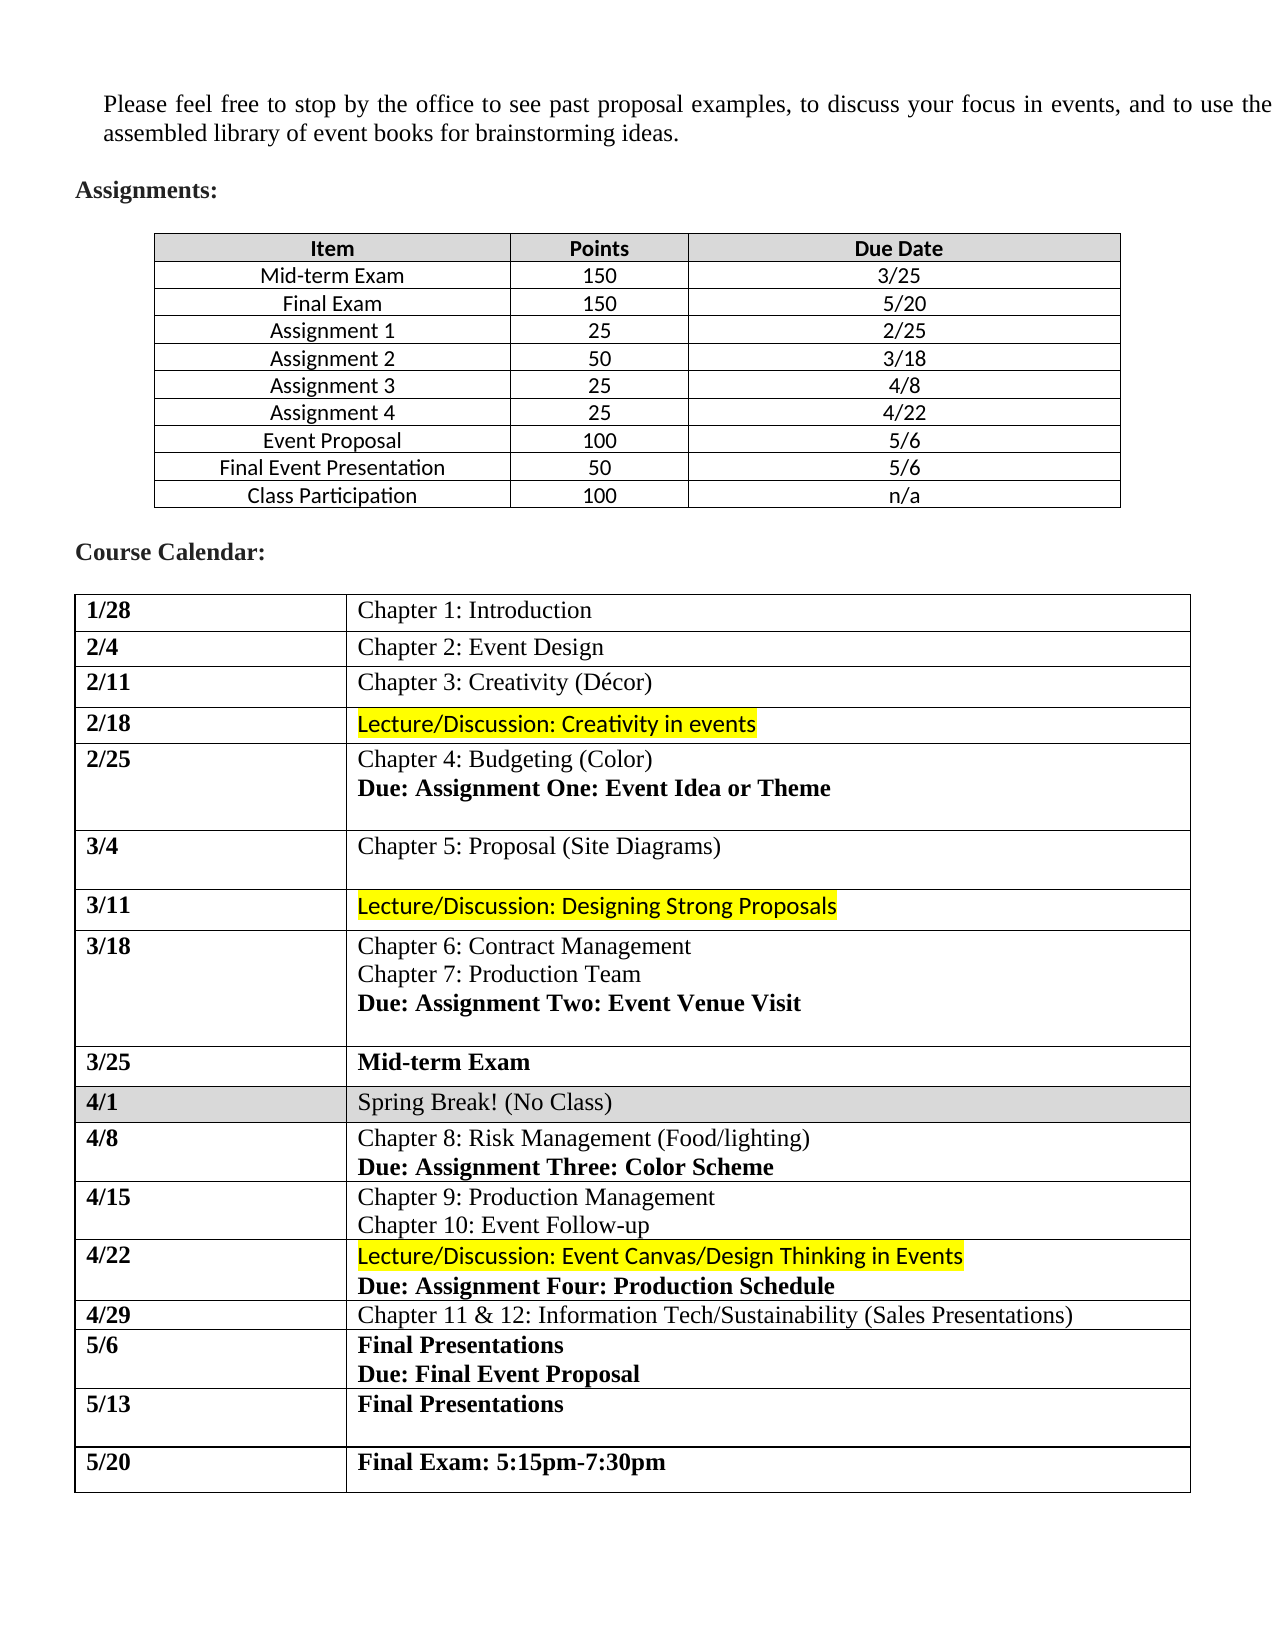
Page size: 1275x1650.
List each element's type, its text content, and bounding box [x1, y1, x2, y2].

table_header Item [155, 234, 510, 261]
table_cell 4/15 [76, 1182, 346, 1239]
table_header 1/28 [76, 595, 346, 631]
table_cell 3/4 [76, 831, 346, 889]
table_cell 3/25 [76, 1047, 346, 1086]
table_cell Assignment 4 [155, 399, 510, 425]
table_cell 2/4 [76, 632, 346, 666]
table_cell 5/6 [689, 426, 1120, 452]
table_cell 50 [511, 344, 688, 370]
table_cell 100 [511, 426, 688, 452]
table_cell 150 [511, 262, 688, 288]
table_cell 4/22 [689, 399, 1120, 425]
table_cell 4/22 [76, 1240, 346, 1299]
table_cell 50 [511, 453, 688, 480]
table_cell Chapter 9: Production Management Chapter 10: Event Follow-up [347, 1182, 1190, 1239]
table_cell 25 [511, 399, 688, 425]
table_cell 3/11 [76, 890, 346, 930]
table_cell 5/13 [76, 1389, 346, 1446]
table_cell Chapter 5: Proposal (Site Diagrams) [347, 831, 1190, 889]
table_cell Chapter 4: Budgeting (Color) Due: Assignment One: Event Idea or Theme [347, 744, 1190, 830]
table_cell 3/25 [689, 262, 1120, 288]
table_cell Final Event Presentation [155, 453, 510, 480]
table_cell 4/8 [689, 371, 1120, 397]
table_cell Lecture/Discussion: Creativity in events [347, 708, 1190, 743]
text Course Calendar: [75, 537, 1200, 566]
table_cell 4/29 [76, 1301, 346, 1329]
table_cell Assignment 2 [155, 344, 510, 370]
table_header Due Date [689, 234, 1120, 261]
table_cell Assignment 1 [155, 316, 510, 343]
table_cell Chapter 11 & 12: Information Tech/Sustainability (Sales Presentations) [347, 1301, 1190, 1329]
table_cell 2/11 [76, 667, 346, 707]
table_cell 25 [511, 371, 688, 397]
table_cell Chapter 2: Event Design [347, 632, 1190, 666]
table_cell Final Exam [155, 289, 510, 315]
table_cell Spring Break! (No Class) [347, 1087, 1190, 1122]
table_cell Chapter 8: Risk Management (Food/lighting) Due: Assignment Three: Color Scheme [347, 1123, 1190, 1181]
table_cell Final Presentations [347, 1389, 1190, 1446]
table_cell Mid-term Exam [347, 1047, 1190, 1086]
table_cell Final Presentations Due: Final Event Proposal [347, 1330, 1190, 1388]
table_cell 4/1 [76, 1087, 346, 1122]
table_cell Chapter 6: Contract Management Chapter 7: Production Team Due: Assignment Two: Event Venue Visit [347, 931, 1190, 1046]
table_cell 3/18 [689, 344, 1120, 370]
table_cell Event Proposal [155, 426, 510, 452]
table_cell 2/18 [76, 708, 346, 743]
table_cell 100 [511, 481, 688, 507]
text Please feel free to stop by the office to see past proposal examples, to discuss your focus in events, and to use the assembled library of event books for brainstorming ideas. [103, 89, 1275, 147]
table_header Chapter 1: Introduction [347, 595, 1190, 631]
table_cell 5/6 [689, 453, 1120, 480]
table_cell Assignment 3 [155, 371, 510, 397]
table_cell 5/20 [689, 289, 1120, 315]
table_cell 25 [511, 316, 688, 343]
text Assignments: [75, 176, 1200, 204]
table_cell Final Exam: 5:15pm-7:30pm [347, 1448, 1190, 1492]
table_cell 4/8 [76, 1123, 346, 1181]
table_cell 2/25 [689, 316, 1120, 343]
table_cell Lecture/Discussion: Designing Strong Proposals [347, 890, 1190, 930]
table_cell Class Participation [155, 481, 510, 507]
table_cell 5/20 [76, 1448, 346, 1492]
table_cell Mid-term Exam [155, 262, 510, 288]
table_cell Chapter 3: Creativity (Décor) [347, 667, 1190, 707]
table_cell 150 [511, 289, 688, 315]
table_cell 3/18 [76, 931, 346, 1046]
table_cell 5/6 [76, 1330, 346, 1388]
table_cell Lecture/Discussion: Event Canvas/Design Thinking in Events Due: Assignment Four: Production Schedule [347, 1240, 1190, 1299]
table_cell n/a [689, 481, 1120, 507]
table_cell 2/25 [76, 744, 346, 830]
table_header Points [511, 234, 688, 261]
